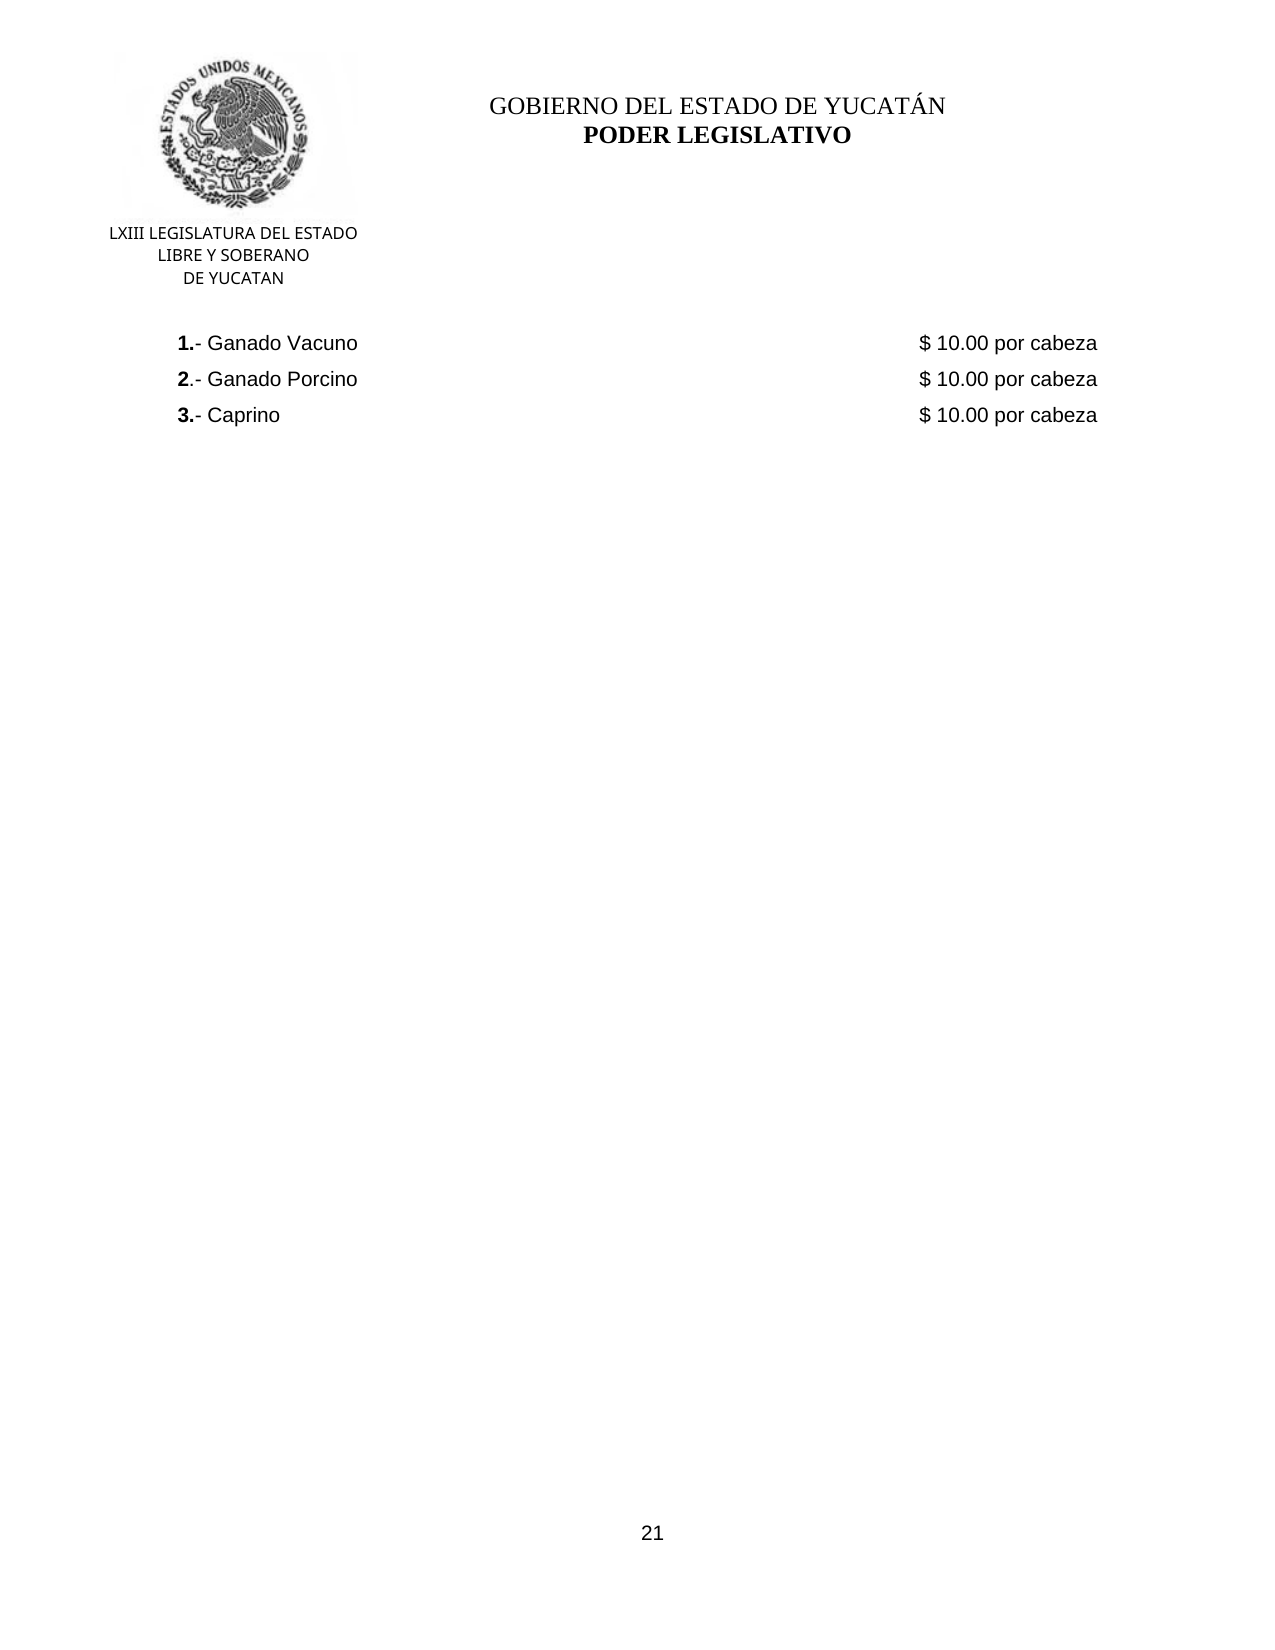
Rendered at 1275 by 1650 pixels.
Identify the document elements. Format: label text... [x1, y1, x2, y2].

text 3.- Caprino $ 10.00 por cabeza [177, 403, 1127, 427]
picture [113, 52, 358, 224]
text 2.- Ganado Porcino $ 10.00 por cabeza [177, 367, 1127, 391]
text 1.- Ganado Vacuno $ 10.00 por cabeza [177, 331, 1127, 355]
